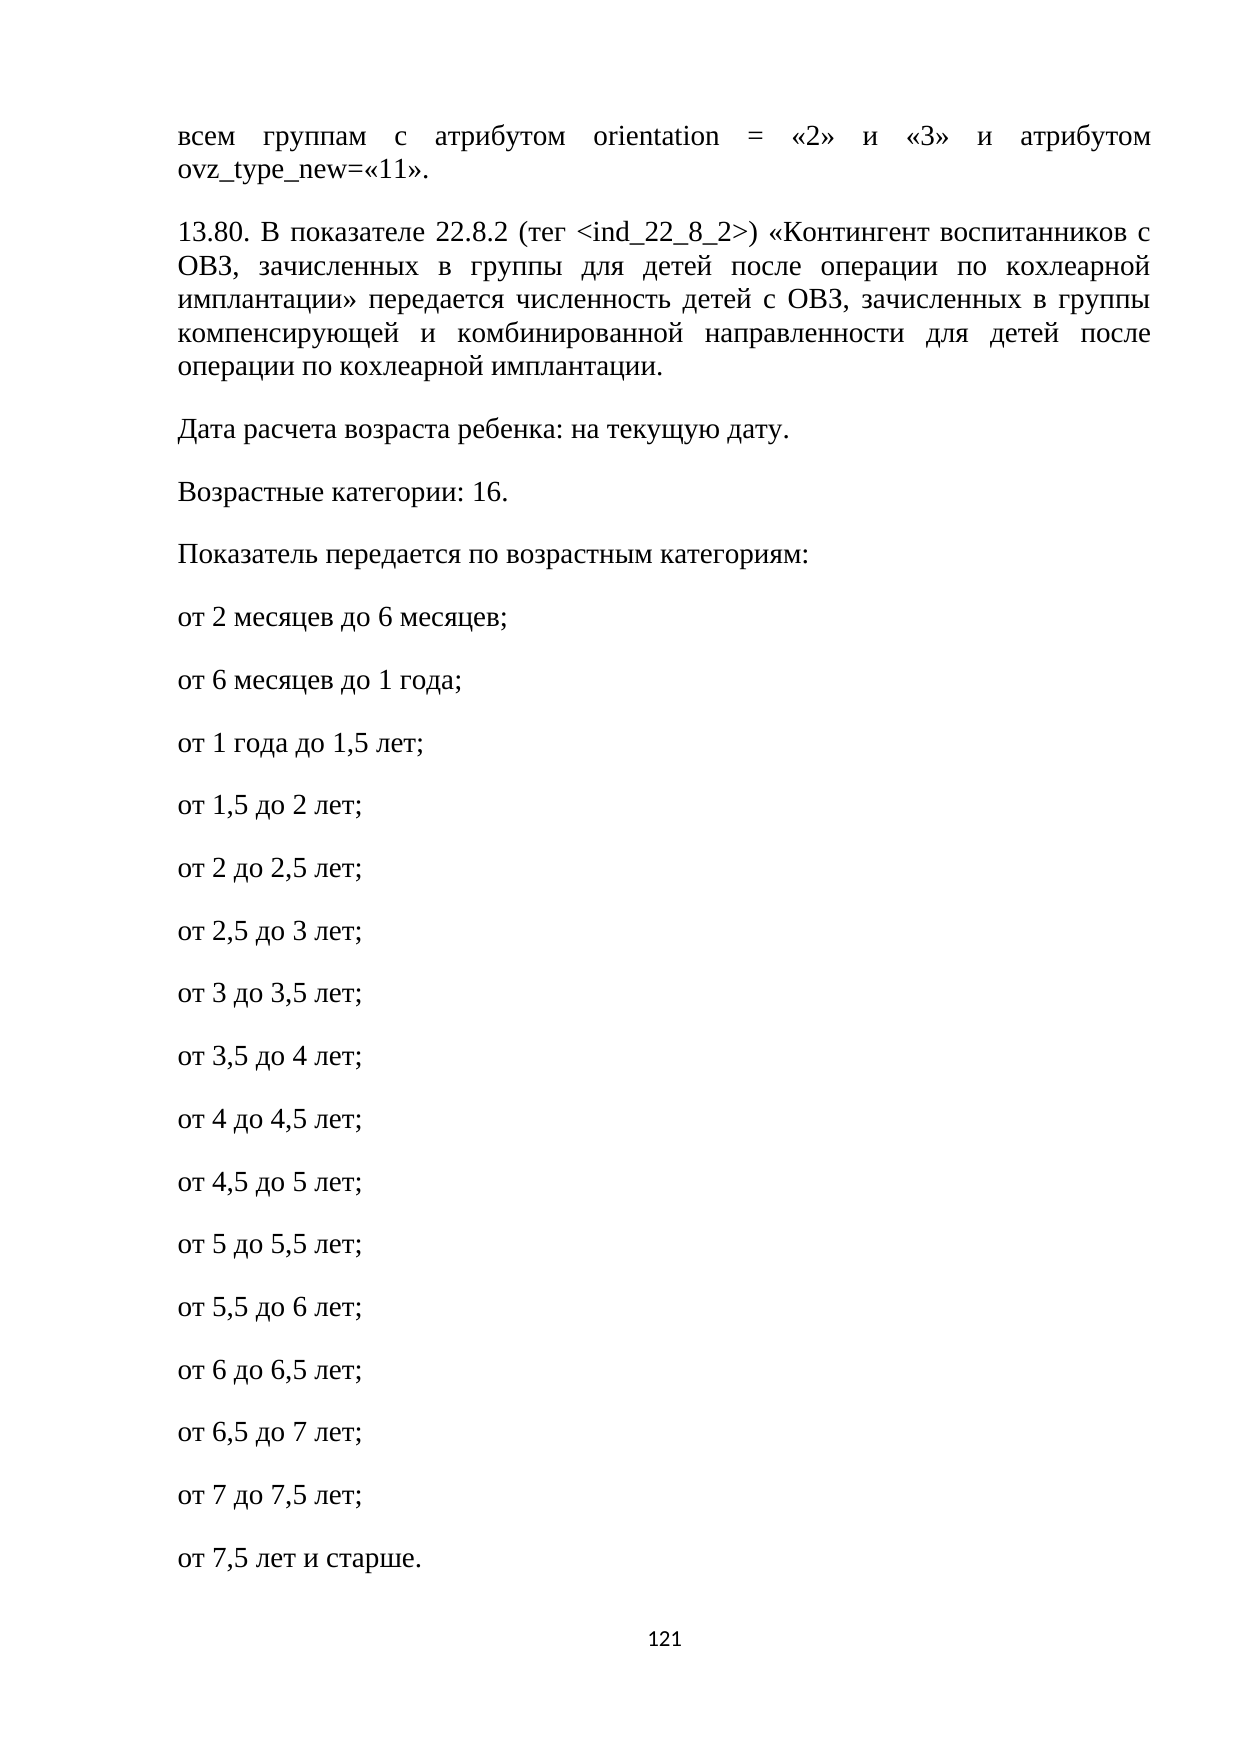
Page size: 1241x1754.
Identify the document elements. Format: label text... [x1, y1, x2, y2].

text Дата расчета возраста ребенка: на текущую дату. [177, 411, 1152, 445]
text от 5 до 5,5 лет; [177, 1226, 1152, 1260]
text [177, 118, 1152, 185]
text от 6 месяцев до 1 года; [177, 662, 1152, 696]
text от 7 до 7,5 лет; [177, 1477, 1152, 1511]
text от 1 года до 1,5 лет; [177, 725, 1152, 758]
text от 3,5 до 4 лет; [177, 1038, 1152, 1072]
text от 2,5 до 3 лет; [177, 913, 1152, 946]
text Показатель передается по возрастным категориям: [177, 537, 1152, 570]
text от 6 до 6,5 лет; [177, 1352, 1152, 1385]
text от 3 до 3,5 лет; [177, 976, 1152, 1009]
text Возрастные категории: 16. [177, 474, 1152, 507]
text от 7,5 лет и старше. [177, 1540, 1152, 1573]
text от 4,5 до 5 лет; [177, 1164, 1152, 1197]
text от 5,5 до 6 лет; [177, 1289, 1152, 1323]
text от 4 до 4,5 лет; [177, 1101, 1152, 1134]
text от 1,5 до 2 лет; [177, 787, 1152, 821]
text от 2 до 2,5 лет; [177, 850, 1152, 884]
text от 2 месяцев до 6 месяцев; [177, 599, 1152, 633]
text от 6,5 до 7 лет; [177, 1414, 1152, 1448]
text 13.80. В показателе 22.8.2 (тег <ind_22_8_2>) «Контингент воспитанников с ОВЗ, зачисленных в группы для детей после операции по кохлеарной имплантации» передается численность детей с ОВЗ, зачисленных в группы компенсирующей и комбинированной направленности для детей после операции по кохлеарной имплантации. [177, 214, 1152, 382]
